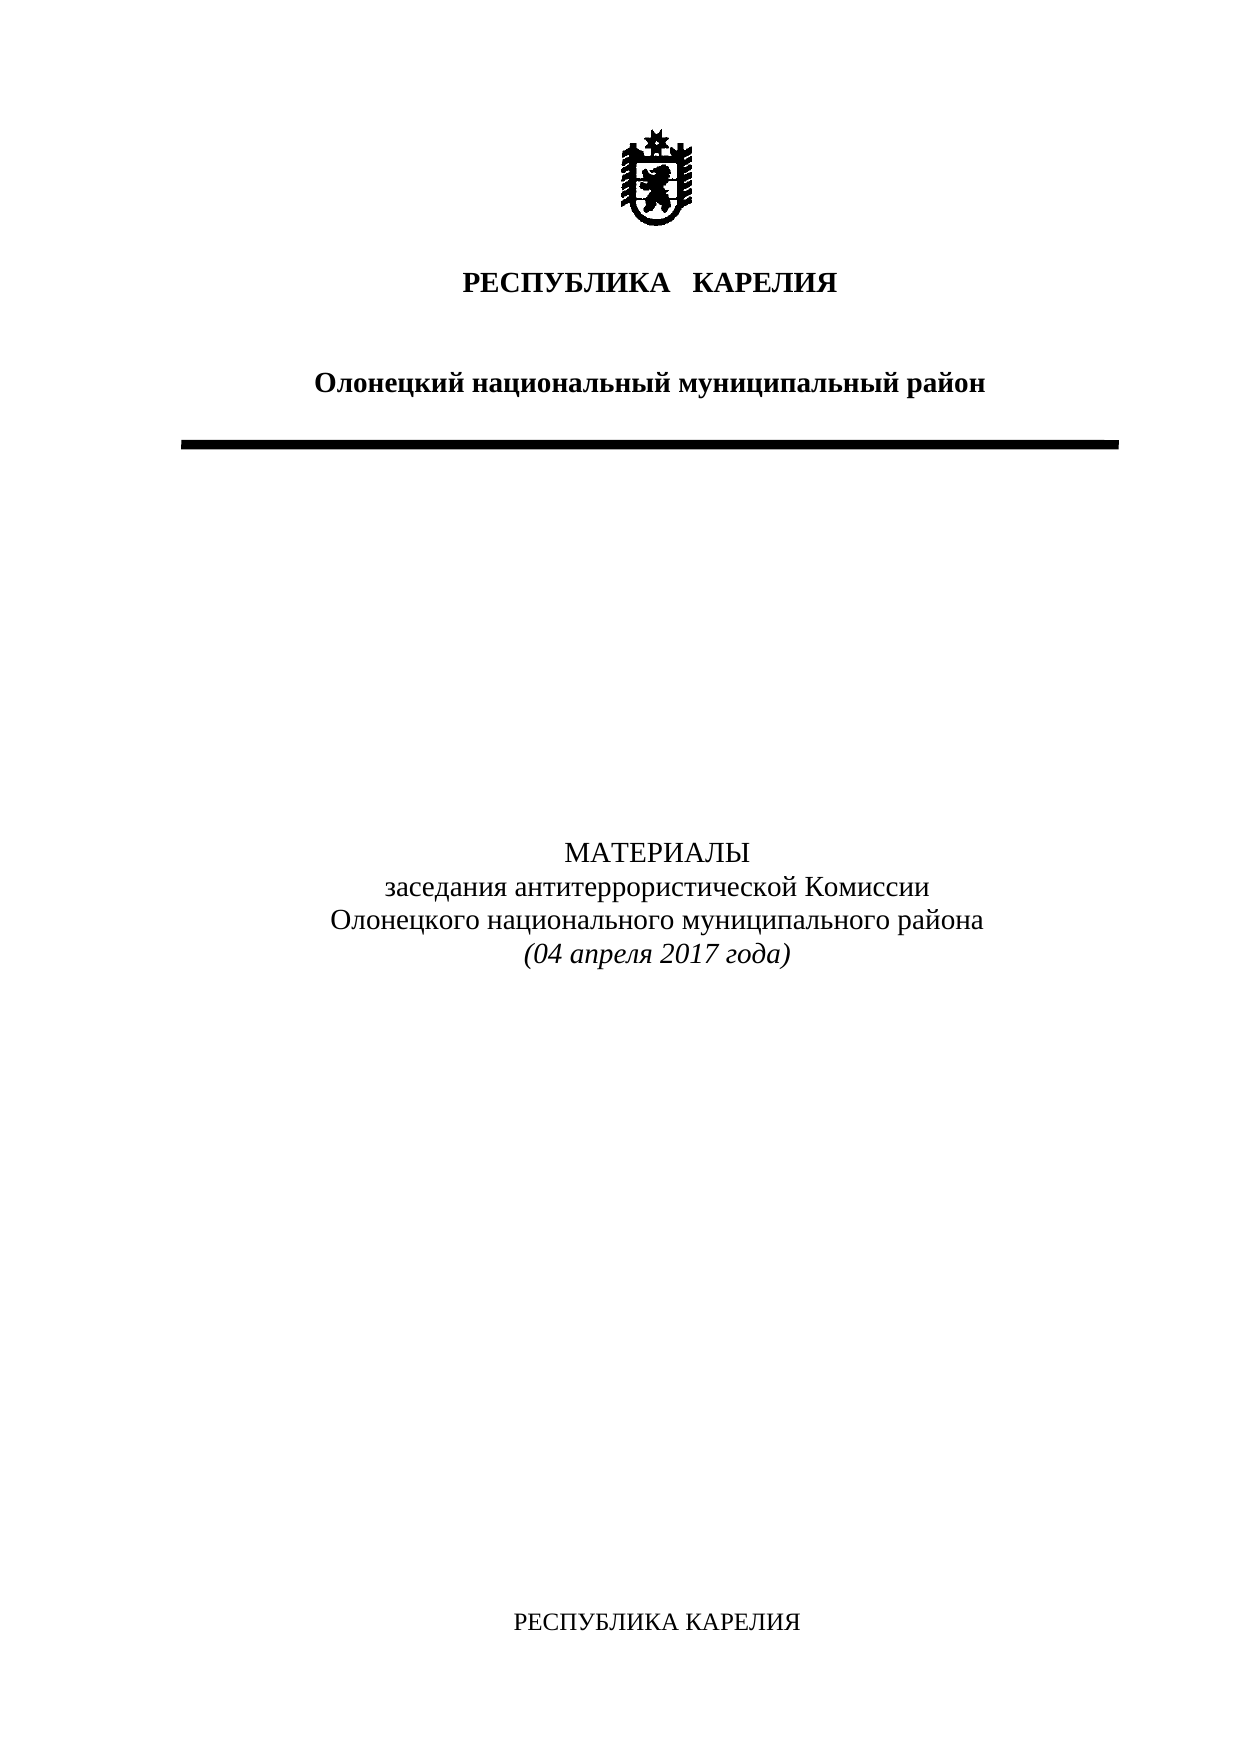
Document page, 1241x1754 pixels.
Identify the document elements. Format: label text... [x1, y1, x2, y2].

text (04 апреля 2017 года) [162, 936, 1152, 969]
picture [589, 118, 711, 232]
text Олонецкого национального муниципального района [162, 902, 1152, 936]
text МАТЕРИАЛЫ [162, 835, 1152, 869]
text заседания антитеррористической Комиссии [162, 869, 1152, 902]
text РЕСПУБЛИКА КАРЕЛИЯ [162, 1607, 1152, 1635]
table_cell РЕСПУБЛИКА КАРЕЛИЯ Олонецкий национальный муниципальный район [125, 265, 1175, 399]
table_header [125, 118, 1175, 265]
